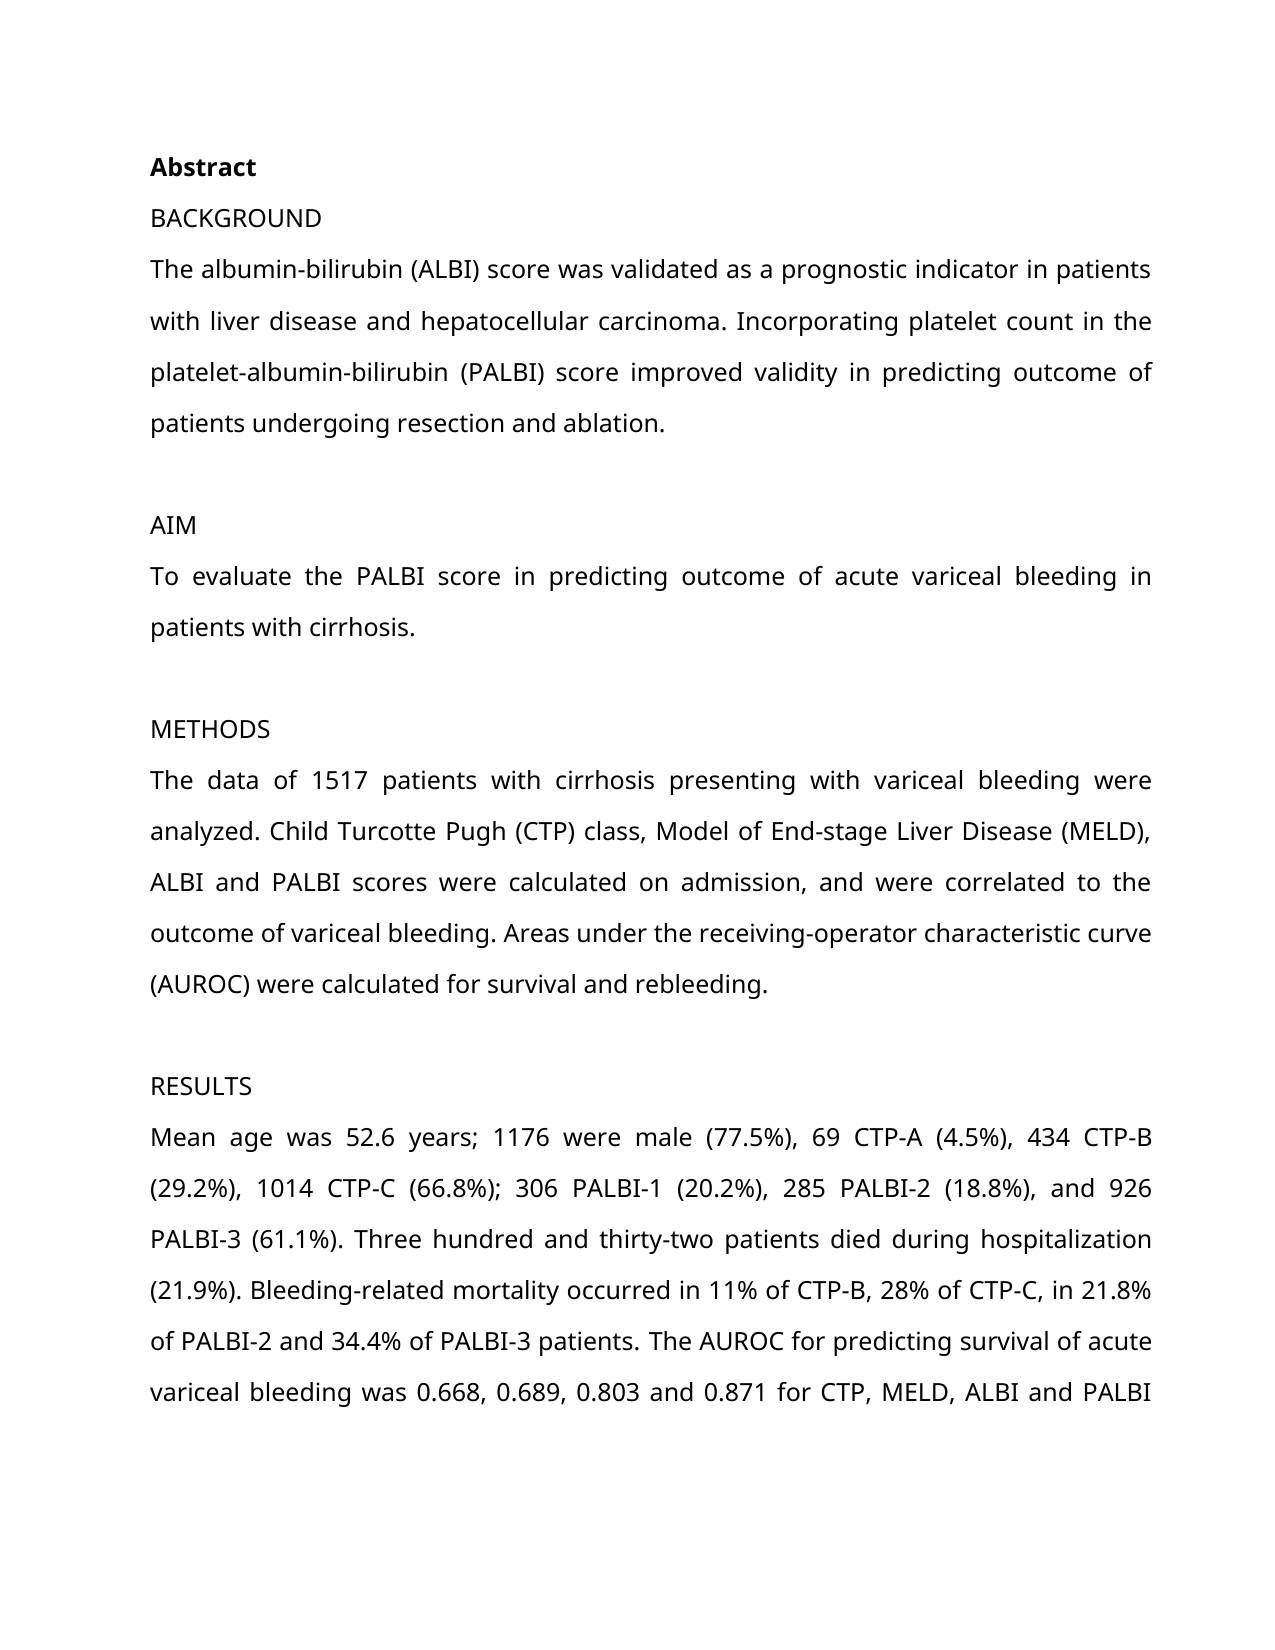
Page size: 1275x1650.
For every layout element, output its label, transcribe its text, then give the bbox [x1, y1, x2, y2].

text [150, 1120, 1153, 1375]
text BACKGROUND [150, 201, 1153, 235]
text The data of 1517 patients with cirrhosis presenting with variceal bleeding were analyzed. Child Turcotte Pugh (CTP) class, Model of End-stage Liver Disease (MELD), ALBI and PALBI scores were calculated on admission, and were correlated to the outcome of variceal bleeding. Areas under the receiving-operator characteristic curve (AUROC) were calculated for survival and rebleeding. [150, 762, 1153, 1001]
text RESULTS [150, 1069, 1153, 1103]
text AIM [150, 507, 1153, 541]
text To evaluate the PALBI score in predicting outcome of acute variceal bleeding in patients with cirrhosis. [150, 558, 1153, 643]
text The albumin-bilirubin (ALBI) score was validated as a prognostic indicator in patients with liver disease and hepatocellular carcinoma. Incorporating platelet count in the platelet-albumin-bilirubin (PALBI) score improved validity in predicting outcome of patients undergoing resection and ablation. [150, 252, 1153, 439]
text Abstract [150, 150, 1153, 184]
text METHODS [150, 711, 1153, 746]
